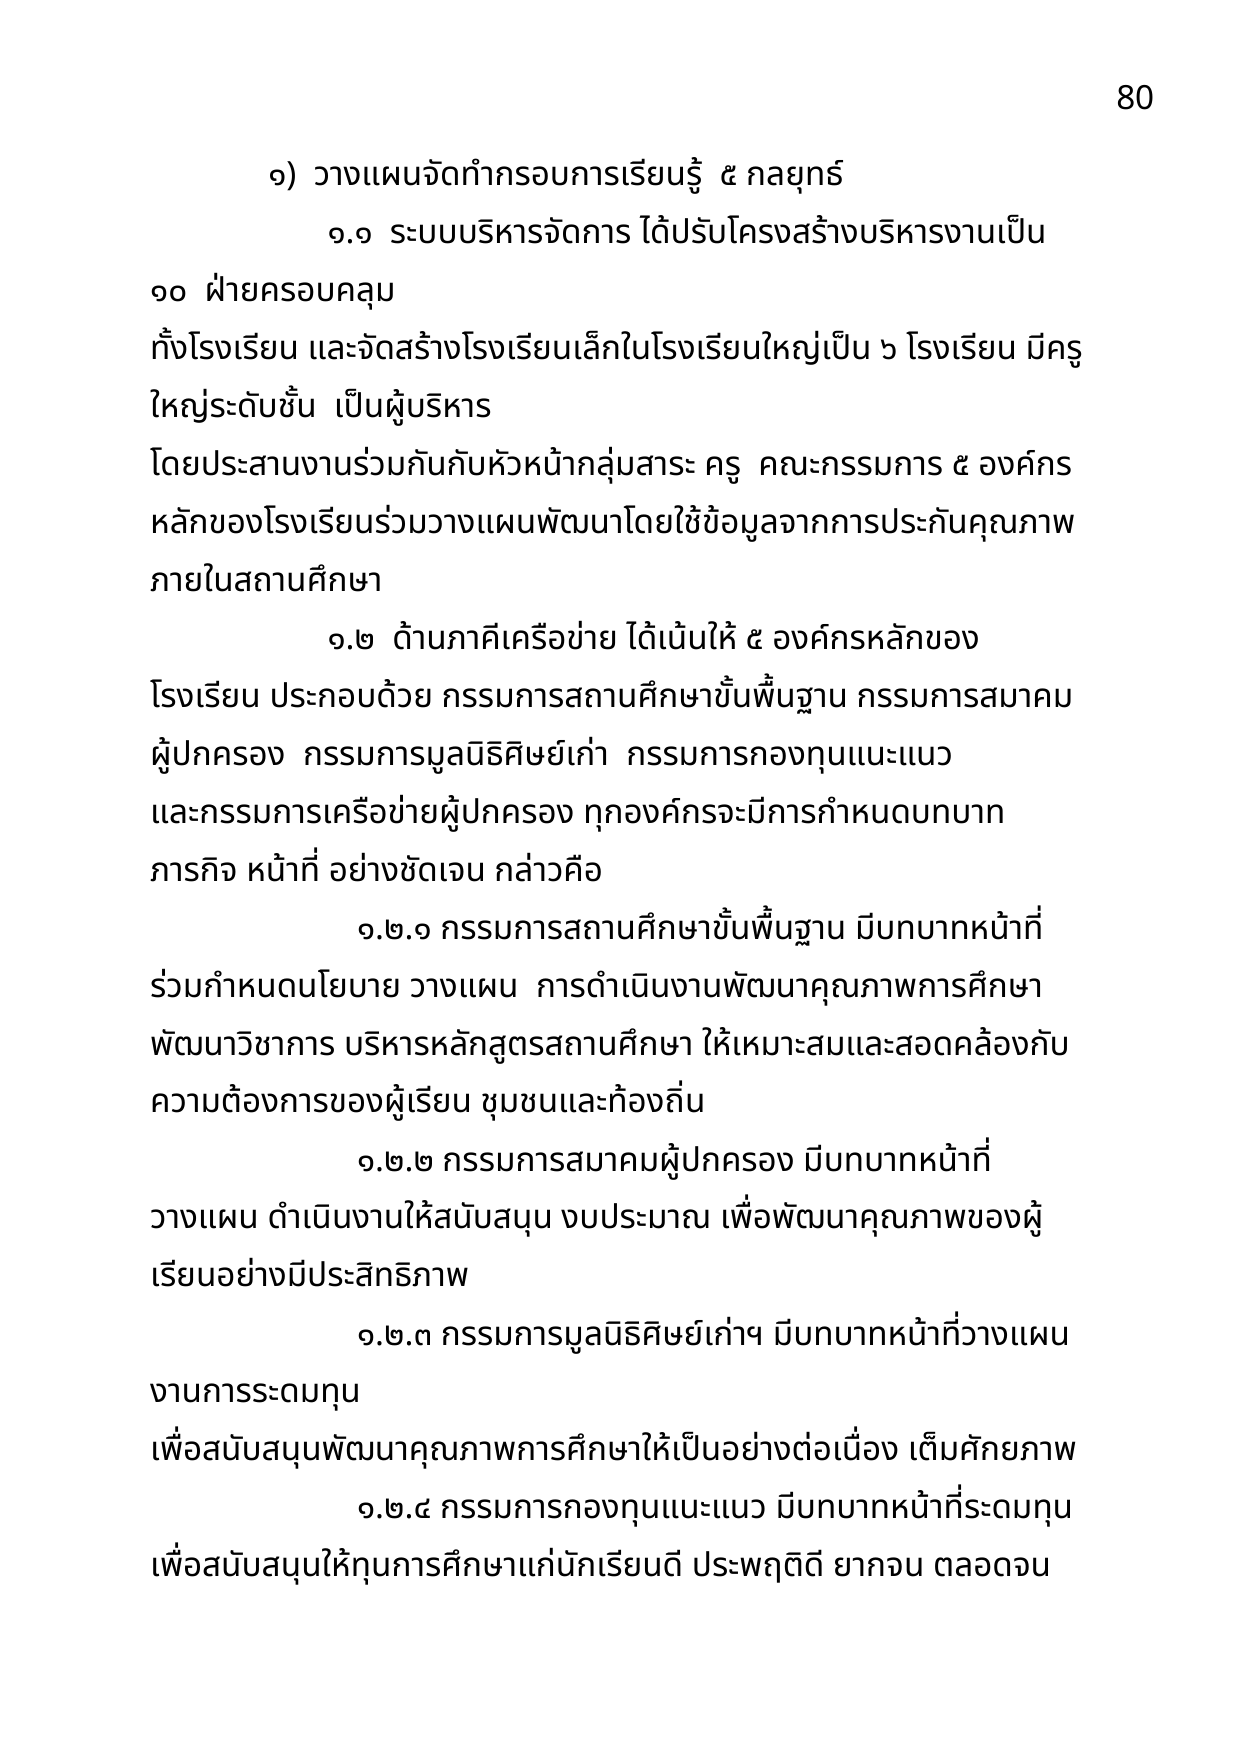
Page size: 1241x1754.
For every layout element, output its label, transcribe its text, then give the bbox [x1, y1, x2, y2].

text ๑.๑ ระบบบริหารจัดการ ได้ปรับโครงสร้างบริหารงานเป็น ๑๐ ฝ่ายครอบคลุม [150, 208, 1090, 317]
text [150, 1483, 1090, 1592]
text ๑) วางแผนจัดทำกรอบการเรียนรู้ ๕ กลยุทธ์ [150, 150, 1090, 201]
text ๑.๒.๒ กรรมการสมาคมผู้ปกครอง มีบทบาทหน้าที่วางแผน ดำเนินงานให้สนับสนุน งบประมาณ เพื่อพัฒนาคุณภาพของผู้เรียนอย่างมีประสิทธิภาพ [150, 1135, 1090, 1302]
text และกรรมการเครือข่ายผู้ปกครอง ทุกองค์กรจะมีการกำหนดบทบาท ภารกิจ หน้าที่ อย่างชัดเจน กล่าวคือ [150, 788, 1090, 896]
text เพื่อสนับสนุนพัฒนาคุณภาพการศึกษาให้เป็นอย่างต่อเนื่อง เต็มศักยภาพ [150, 1425, 1090, 1476]
text ๑.๒ ด้านภาคีเครือข่าย ได้เน้นให้ ๕ องค์กรหลักของโรงเรียน ประกอบด้วย กรรมการสถานศึกษาขั้นพื้นฐาน กรรมการสมาคมผู้ปกครอง กรรมการมูลนิธิศิษย์เก่า กรรมการกองทุนแนะแนว [150, 614, 1090, 780]
text ทั้งโรงเรียน และจัดสร้างโรงเรียนเล็กในโรงเรียนใหญ่เป็น ๖ โรงเรียน มีครูใหญ่ระดับชั้น เป็นผู้บริหาร [150, 324, 1090, 432]
text ๑.๒.๑ กรรมการสถานศึกษาขั้นพื้นฐาน มีบทบาทหน้าที่ร่วมกำหนดนโยบาย วางแผน การดำเนินงานพัฒนาคุณภาพการศึกษา พัฒนาวิชาการ บริหารหลักสูตรสถานศึกษา ให้เหมาะสมและสอดคล้องกับความต้องการของผู้เรียน ชุมชนและท้องถิ่น [150, 903, 1090, 1128]
text ๑.๒.๓ กรรมการมูลนิธิศิษย์เก่าฯ มีบทบาทหน้าที่วางแผนงานการระดมทุน [150, 1309, 1090, 1418]
text โดยประสานงานร่วมกันกับหัวหน้ากลุ่มสาระ ครู คณะกรรมการ ๕ องค์กรหลักของโรงเรียนร่วมวางแผนพัฒนาโดยใช้ข้อมูลจากการประกันคุณภาพภายในสถานศึกษา [150, 440, 1090, 606]
